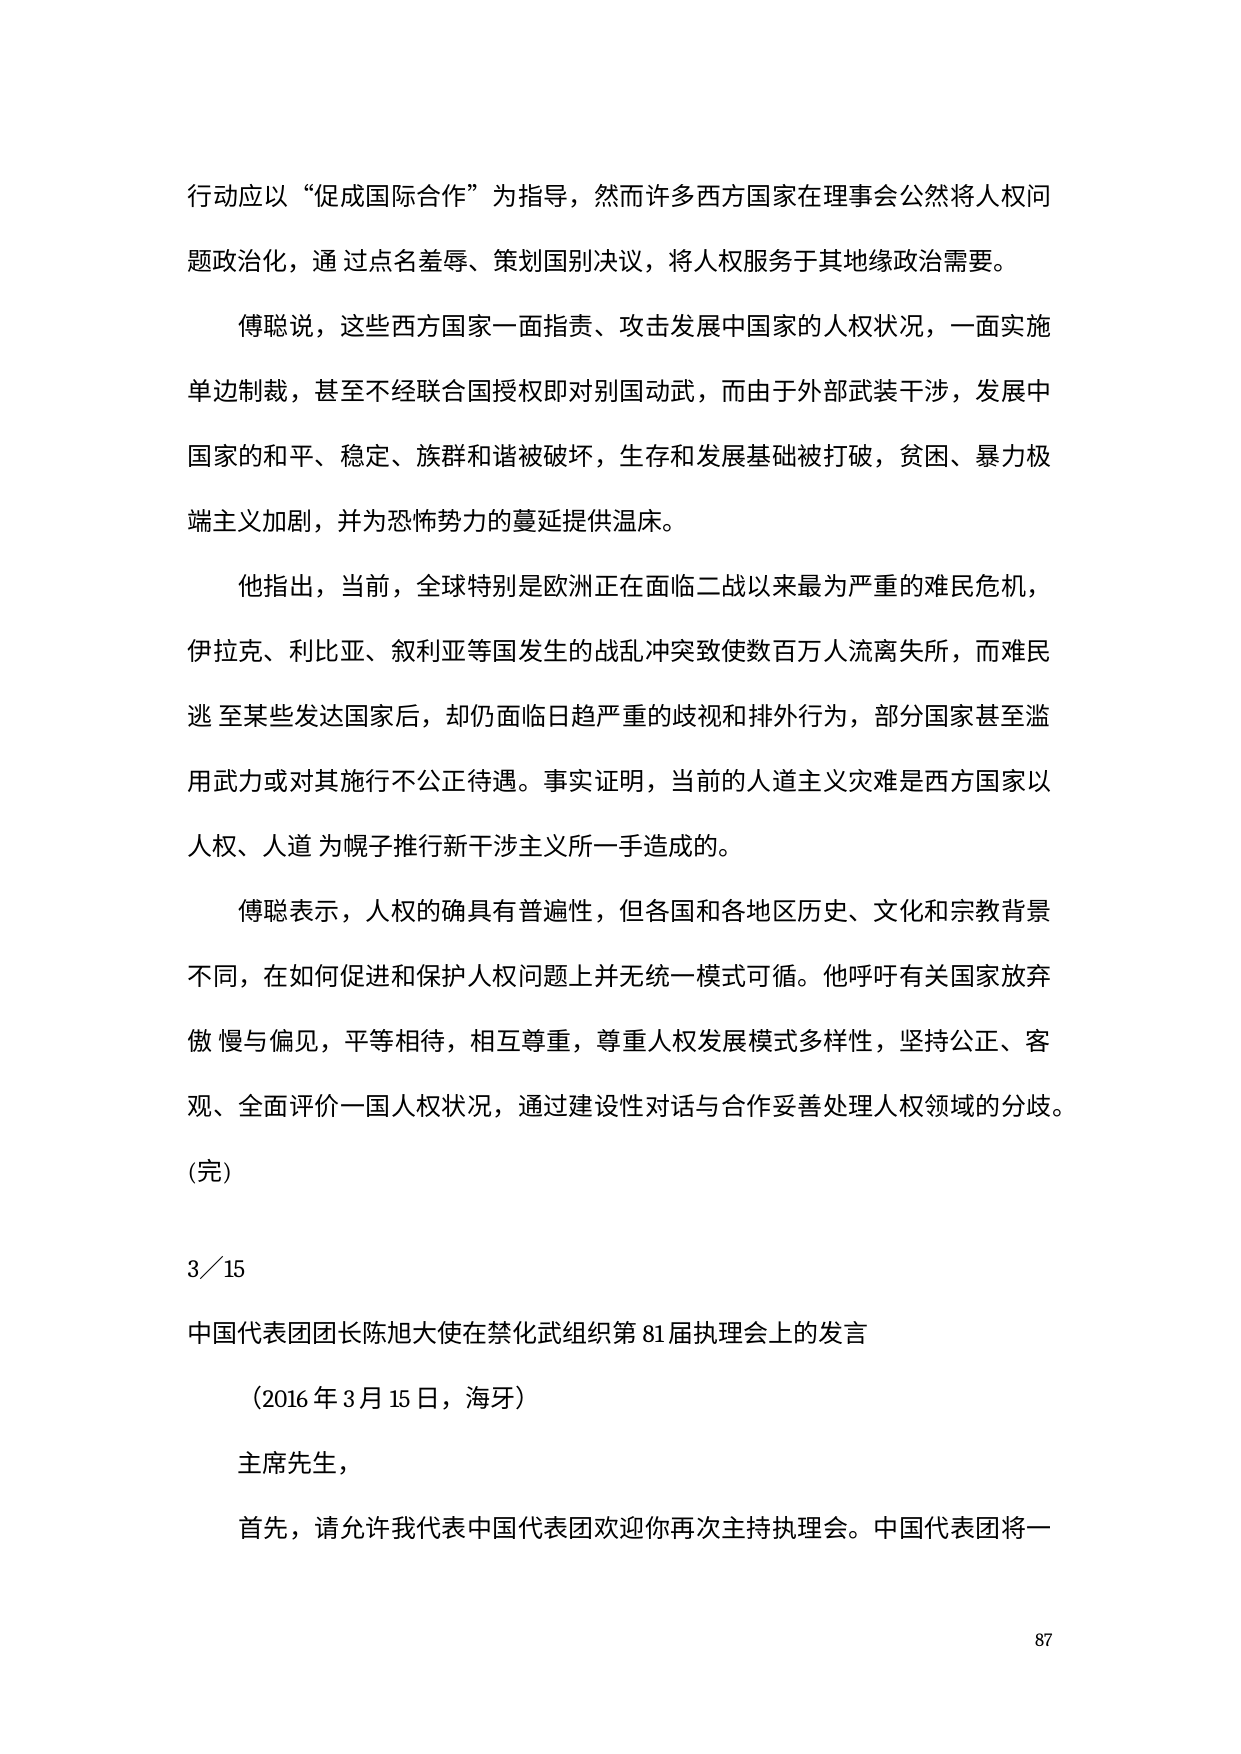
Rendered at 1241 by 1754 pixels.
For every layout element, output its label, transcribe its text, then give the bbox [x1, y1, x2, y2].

text 他指出，当前，全球特别是欧洲正在面临二战以来最为严重的难民危机，伊拉克、利比亚、叙利亚等国发生的战乱冲突致使数百万人流离失所，而难民逃 至某些发达国家后，却仍面临日趋严重的歧视和排外行为，部分国家甚至滥用武力或对其施行不公正待遇。事实证明，当前的人道主义灾难是西方国家以人权、人道 为幌子推行新干涉主义所一手造成的。 [187, 552, 1053, 877]
text （2016年3月15日，海牙） [187, 1364, 1053, 1429]
text 中国代表团团长陈旭大使在禁化武组织第81届执理会上的发言 [187, 1299, 1053, 1364]
text 傅聪表示，人权的确具有普遍性，但各国和各地区历史、文化和宗教背景不同，在如何促进和保护人权问题上并无统一模式可循。他呼吁有关国家放弃傲 慢与偏见，平等相待，相互尊重，尊重人权发展模式多样性，坚持公正、客观、全面评价一国人权状况，通过建设性对话与合作妥善处理人权领域的分歧。(完) [187, 877, 1053, 1202]
text 傅聪说，这些西方国家一面指责、攻击发展中国家的人权状况，一面实施单边制裁，甚至不经联合国授权即对别国动武，而由于外部武装干涉，发展中国家的和平、稳定、族群和谐被破坏，生存和发展基础被打破，贫困、暴力极端主义加剧，并为恐怖势力的蔓延提供温床。 [187, 292, 1053, 552]
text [187, 1494, 1053, 1559]
text 主席先生， [187, 1429, 1053, 1494]
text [187, 162, 1053, 292]
text 3／15 [187, 1234, 1053, 1299]
